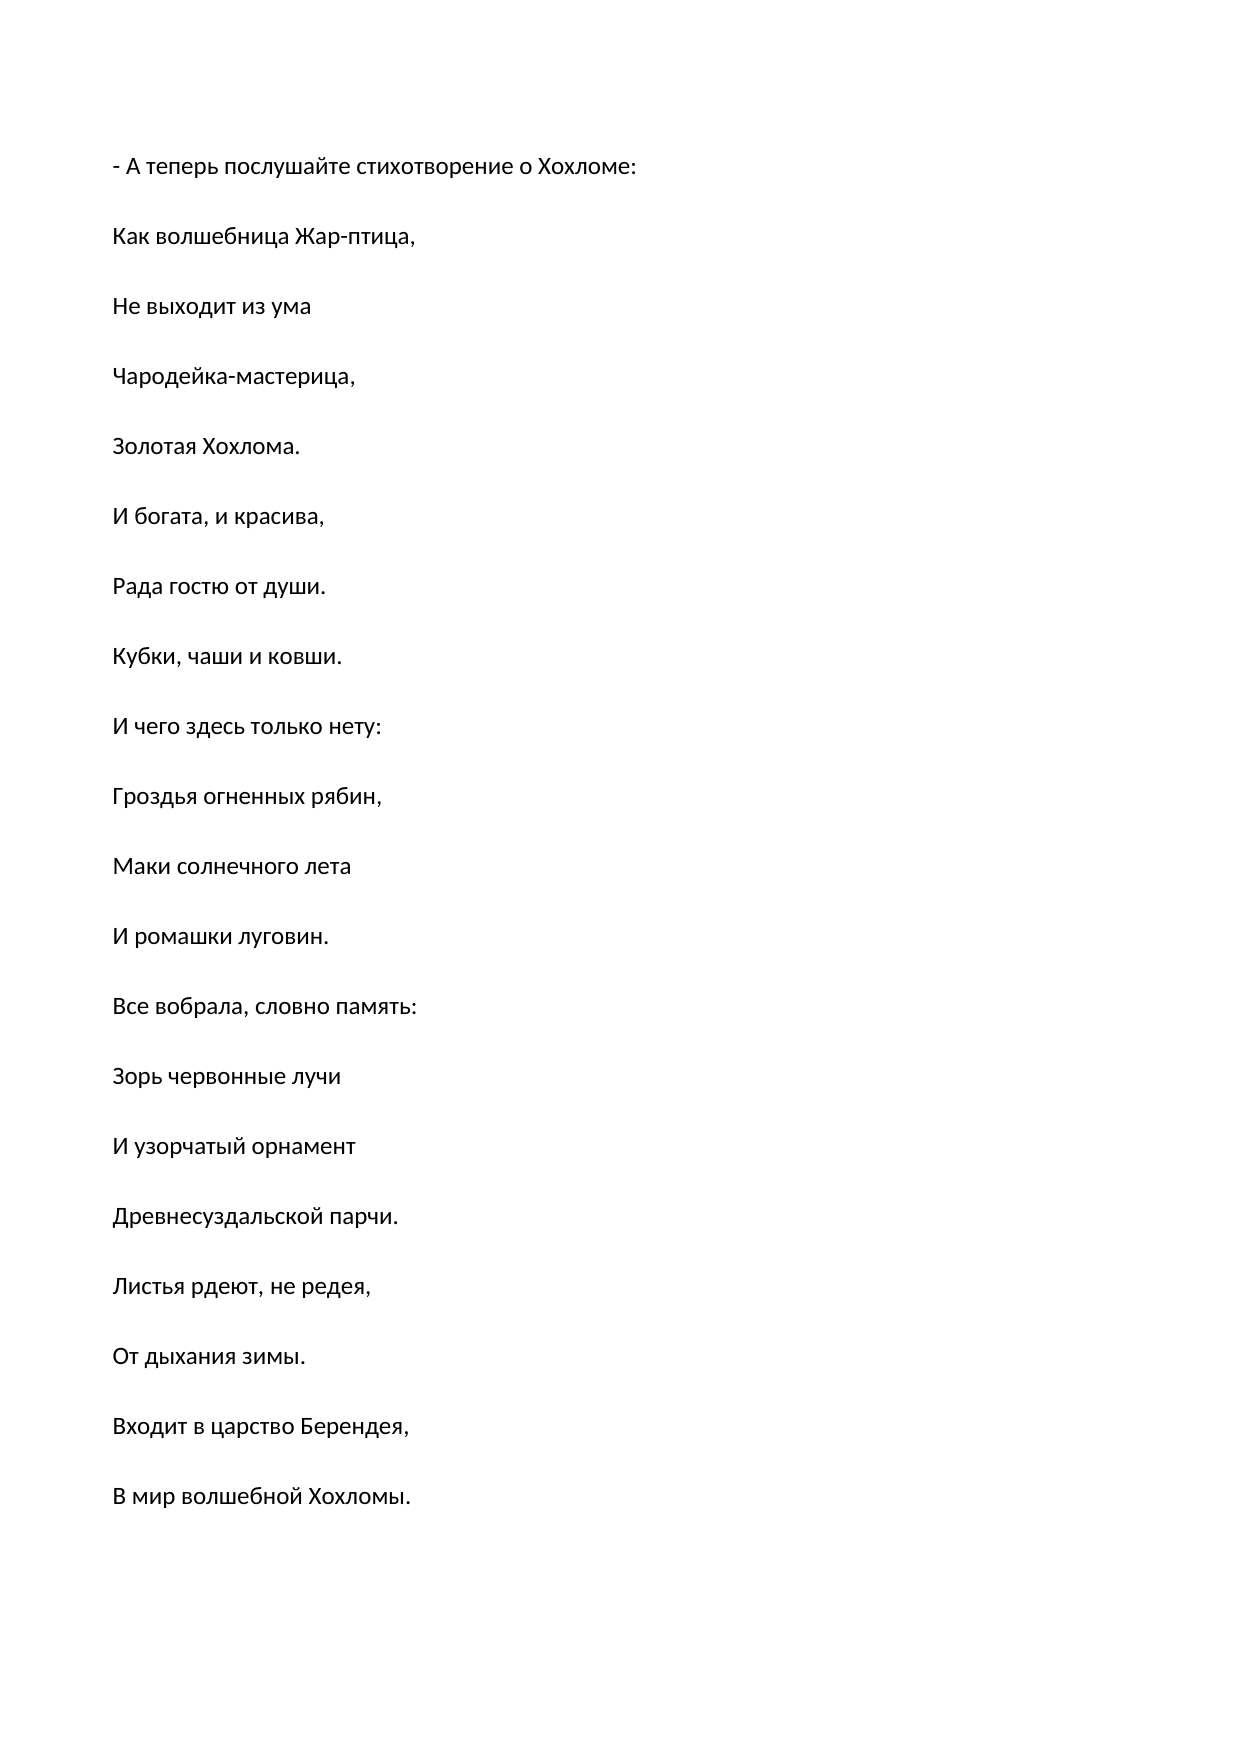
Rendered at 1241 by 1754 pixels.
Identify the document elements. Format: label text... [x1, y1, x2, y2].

text Как волшебница Жар-птица, [112, 220, 1128, 251]
text Не выходит из ума [112, 290, 1128, 321]
text Гроздья огненных рябин, [112, 780, 1128, 811]
text И чего здесь только нету: [112, 710, 1128, 741]
text Зорь червонные лучи [112, 1060, 1128, 1091]
text И ромашки луговин. [112, 920, 1128, 951]
text Чародейка-мастерица, [112, 360, 1128, 391]
text Маки солнечного лета [112, 850, 1128, 881]
text Листья рдеют, не редея, [112, 1270, 1128, 1301]
text И богата, и красива, [112, 500, 1128, 531]
text Золотая Хохлома. [112, 430, 1128, 461]
text И узорчатый орнамент [112, 1130, 1128, 1161]
text Входит в царство Берендея, [112, 1410, 1128, 1441]
text Все вобрала, словно память: [112, 990, 1128, 1021]
text Кубки, чаши и ковши. [112, 640, 1128, 671]
text Рада гостю от души. [112, 570, 1128, 601]
text От дыхания зимы. [112, 1340, 1128, 1371]
text Древнесуздальской парчи. [112, 1200, 1128, 1231]
text - А теперь послушайте стихотворение о Хохломе: [112, 150, 1128, 181]
text В мир волшебной Хохломы. [112, 1480, 1128, 1511]
